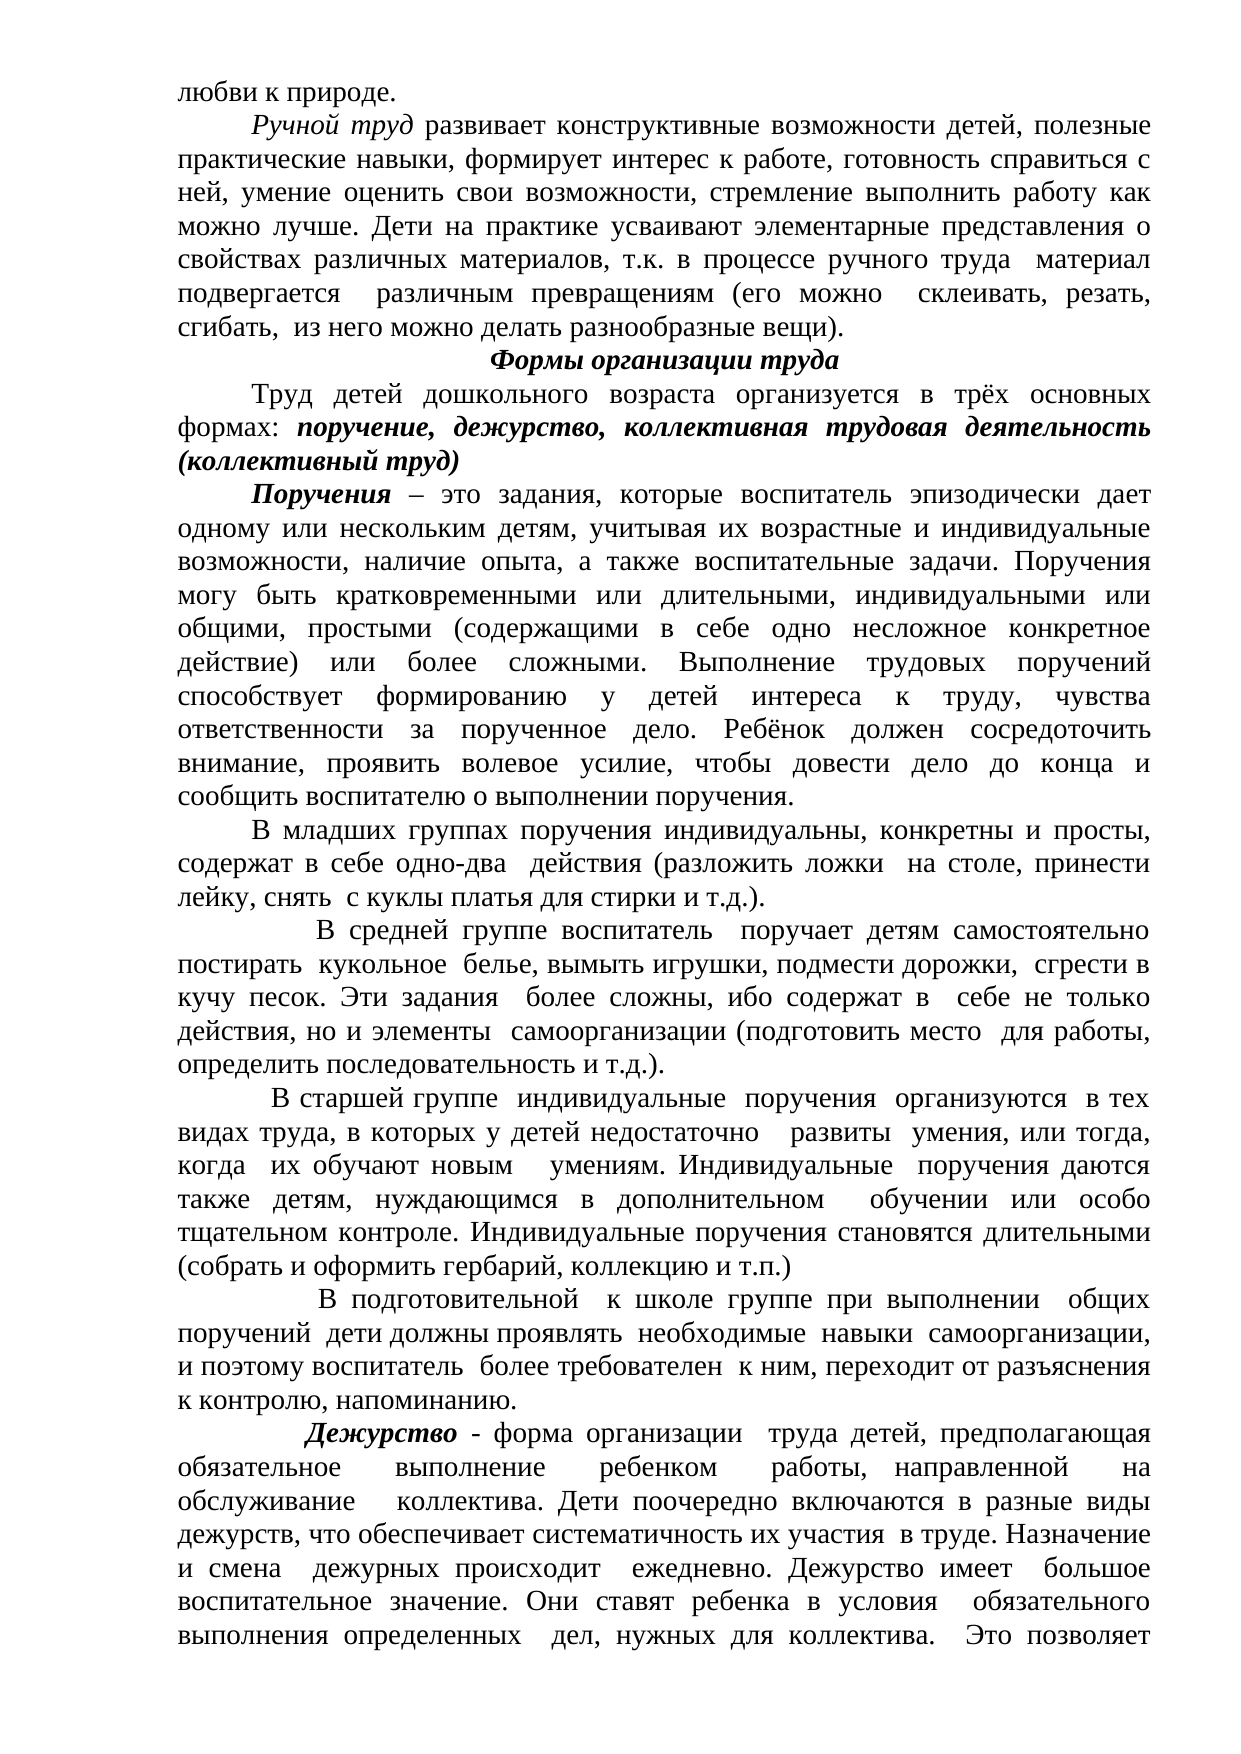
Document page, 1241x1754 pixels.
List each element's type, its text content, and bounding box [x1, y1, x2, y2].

text Труд детей дошкольного возраста организуется в трёх основных формах: поручение, дежурство, коллективная трудовая деятельность (коллективный труд) [177, 376, 1152, 476]
text В средней группе воспитатель поручает детям самостоятельно постирать кукольное белье, вымыть игрушки, подмести дорожки, сгрести в кучу песок. Эти задания более сложны, ибо содержат в себе не только действия, но и элементы самоорганизации (подготовить место для работы, определить последовательность и т.д.). [177, 912, 1152, 1080]
text Ручной труд развивает конструктивные возможности детей, полезные практические навыки, формирует интерес к работе, готовность справиться с ней, умение оценить свои возможности, стремление выполнить работу как можно лучше. Дети на практике усваивают элементарные представления о свойствах различных материалов, т.к. в процессе ручного труда материал подвергается различным превращениям (его можно склеивать, резать, сгибать, из него можно делать разнообразные вещи). [177, 107, 1152, 342]
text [177, 74, 1152, 107]
text В младших группах поручения индивидуальны, конкретны и просты, содержат в себе одно-два действия (разложить ложки на столе, принести лейку, снять с куклы платья для стирки и т.д.). [177, 812, 1152, 912]
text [177, 1416, 1152, 1650]
text В старшей группе индивидуальные поручения организуются в тех видах труда, в которых у детей недостаточно развиты умения, или тогда, когда их обучают новым умениям. Индивидуальные поручения даются также детям, нуждающимся в дополнительном обучении или особо тщательном контроле. Индивидуальные поручения становятся длительными (собрать и оформить гербарий, коллекцию и т.п.) [177, 1080, 1152, 1281]
text В подготовительной к школе группе при выполнении общих поручений дети должны проявлять необходимые навыки самоорганизации, и поэтому воспитатель более требователен к ним, переходит от разъяснения к контролю, напоминанию. [177, 1281, 1152, 1416]
text Формы организации труда [177, 342, 1152, 376]
text Поручения – это задания, которые воспитатель эпизодически дает одному или нескольким детям, учитывая их возрастные и индивидуальные возможности, наличие опыта, а также воспитательные задачи. Поручения могу быть кратковременными или длительными, индивидуальными или общими, простыми (содержащими в себе одно несложное конкретное действие) или более сложными. Выполнение трудовых поручений способствует формированию у детей интереса к труду, чувства ответственности за порученное дело. Ребёнок должен сосредоточить внимание, проявить волевое усилие, чтобы довести дело до конца и сообщить воспитателю о выполнении поручения. [177, 476, 1152, 812]
